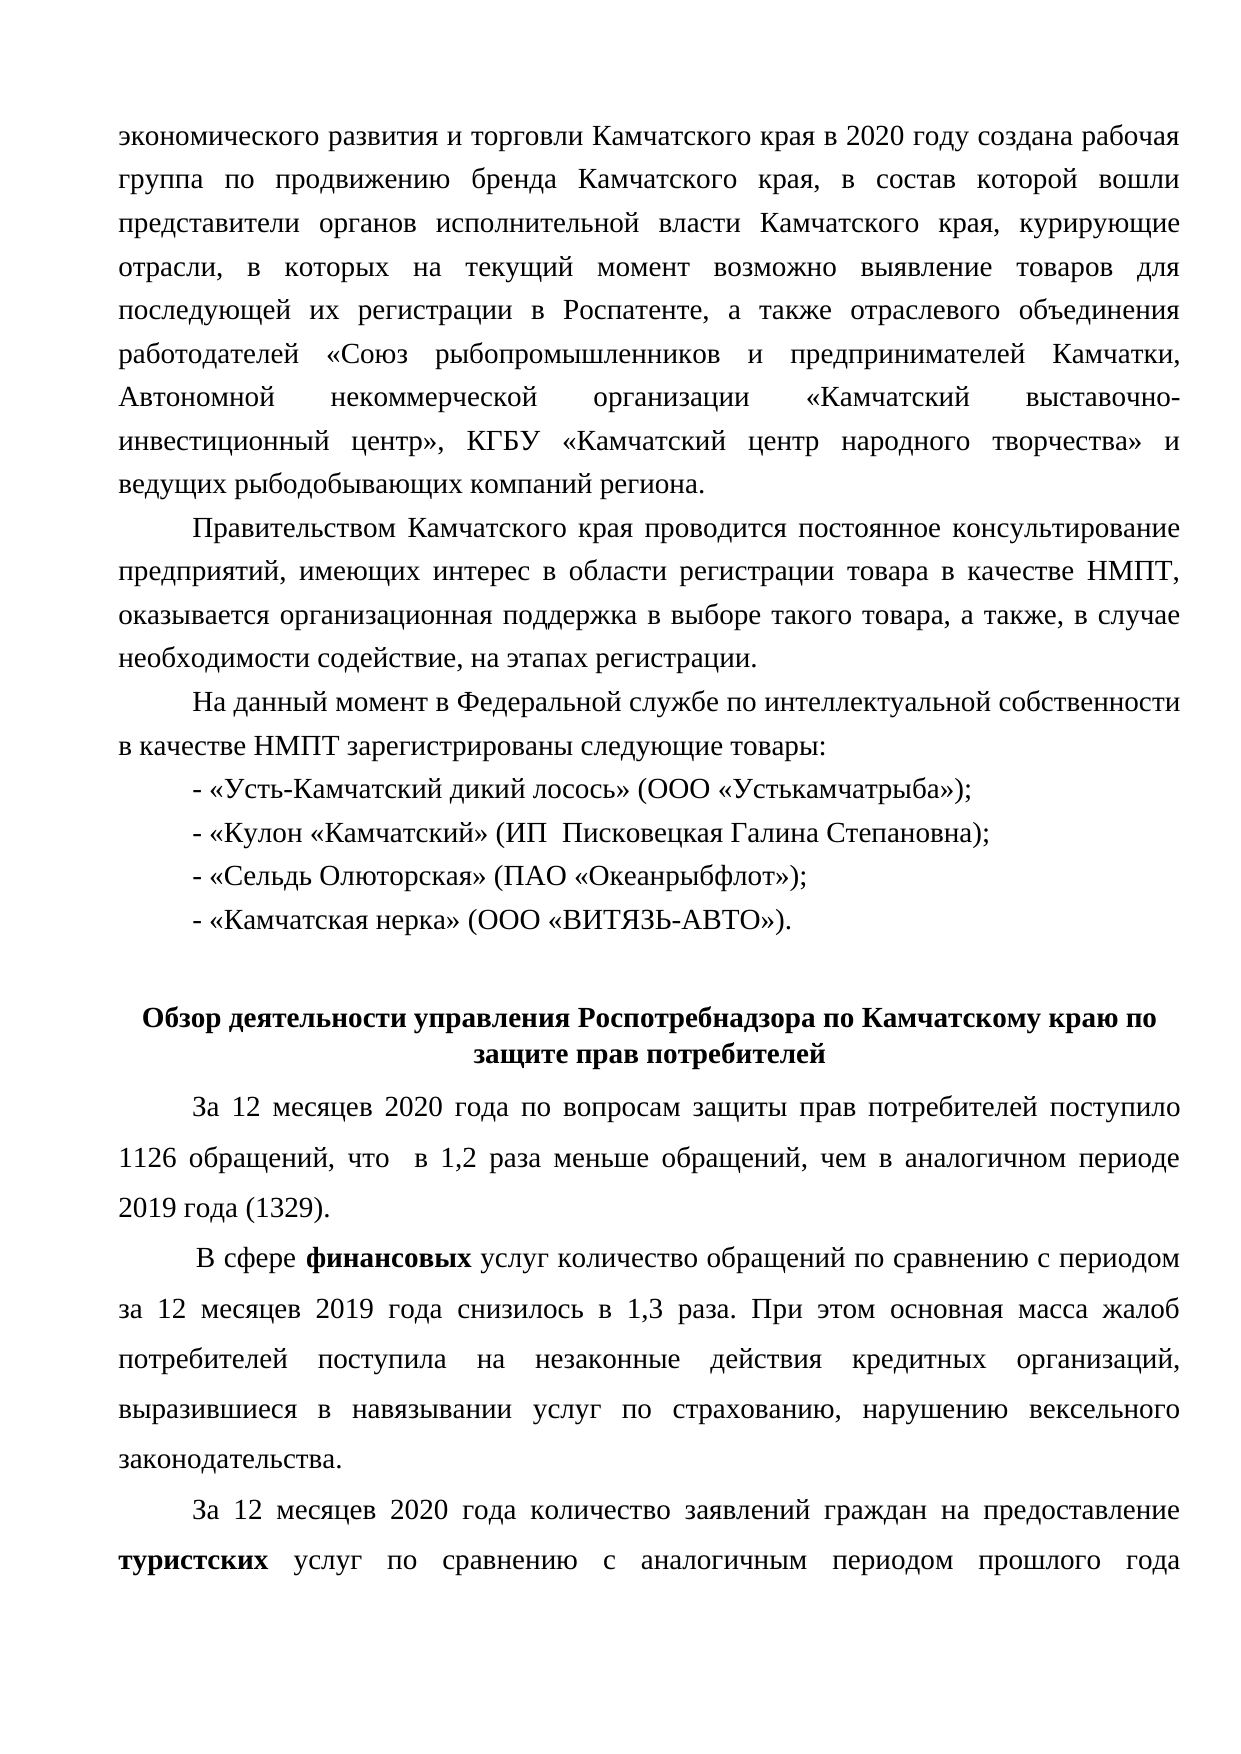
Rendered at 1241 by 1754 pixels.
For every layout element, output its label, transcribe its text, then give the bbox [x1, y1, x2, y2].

text В сфере финансовых услуг количество обращений по сравнению с периодом за 12 месяцев 2019 года снизилось в 1,3 раза. При этом основная масса жалоб потребителей поступила на незаконные действия кредитных организаций, выразившиеся в навязывании услуг по страхованию, нарушению вексельного законодательства. [118, 1240, 1181, 1475]
text - «Кулон «Камчатский» (ИП Писковецкая Галина Степановна); [118, 815, 1181, 848]
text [118, 1492, 1181, 1576]
text - «Усть-Камчатский дикий лосось» (ООО «Устькамчатрыба»); [118, 771, 1181, 805]
text - «Камчатская нерка» (ООО «ВИТЯЗЬ-АВТО»). [118, 902, 1181, 935]
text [118, 118, 1181, 500]
text На данный момент в Федеральной службе по интеллектуальной собственности в качестве НМПТ зарегистрированы следующие товары: [118, 684, 1181, 761]
text Обзор деятельности управления Роспотребнадзора по Камчатскому краю по защите прав потребителей [118, 1001, 1181, 1070]
text Правительством Камчатского края проводится постоянное консультирование предприятий, имеющих интерес в области регистрации товара в качестве НМПТ, оказывается организационная поддержка в выборе такого товара, а также, в случае необходимости содействие, на этапах регистрации. [118, 510, 1181, 674]
text - «Сельдь Олюторская» (ПАО «Океанрыбфлот»); [118, 858, 1181, 892]
text За 12 месяцев 2020 года по вопросам защиты прав потребителей поступило 1126 обращений, что в 1,2 раза меньше обращений, чем в аналогичном периоде 2019 года (1329). [118, 1089, 1181, 1224]
